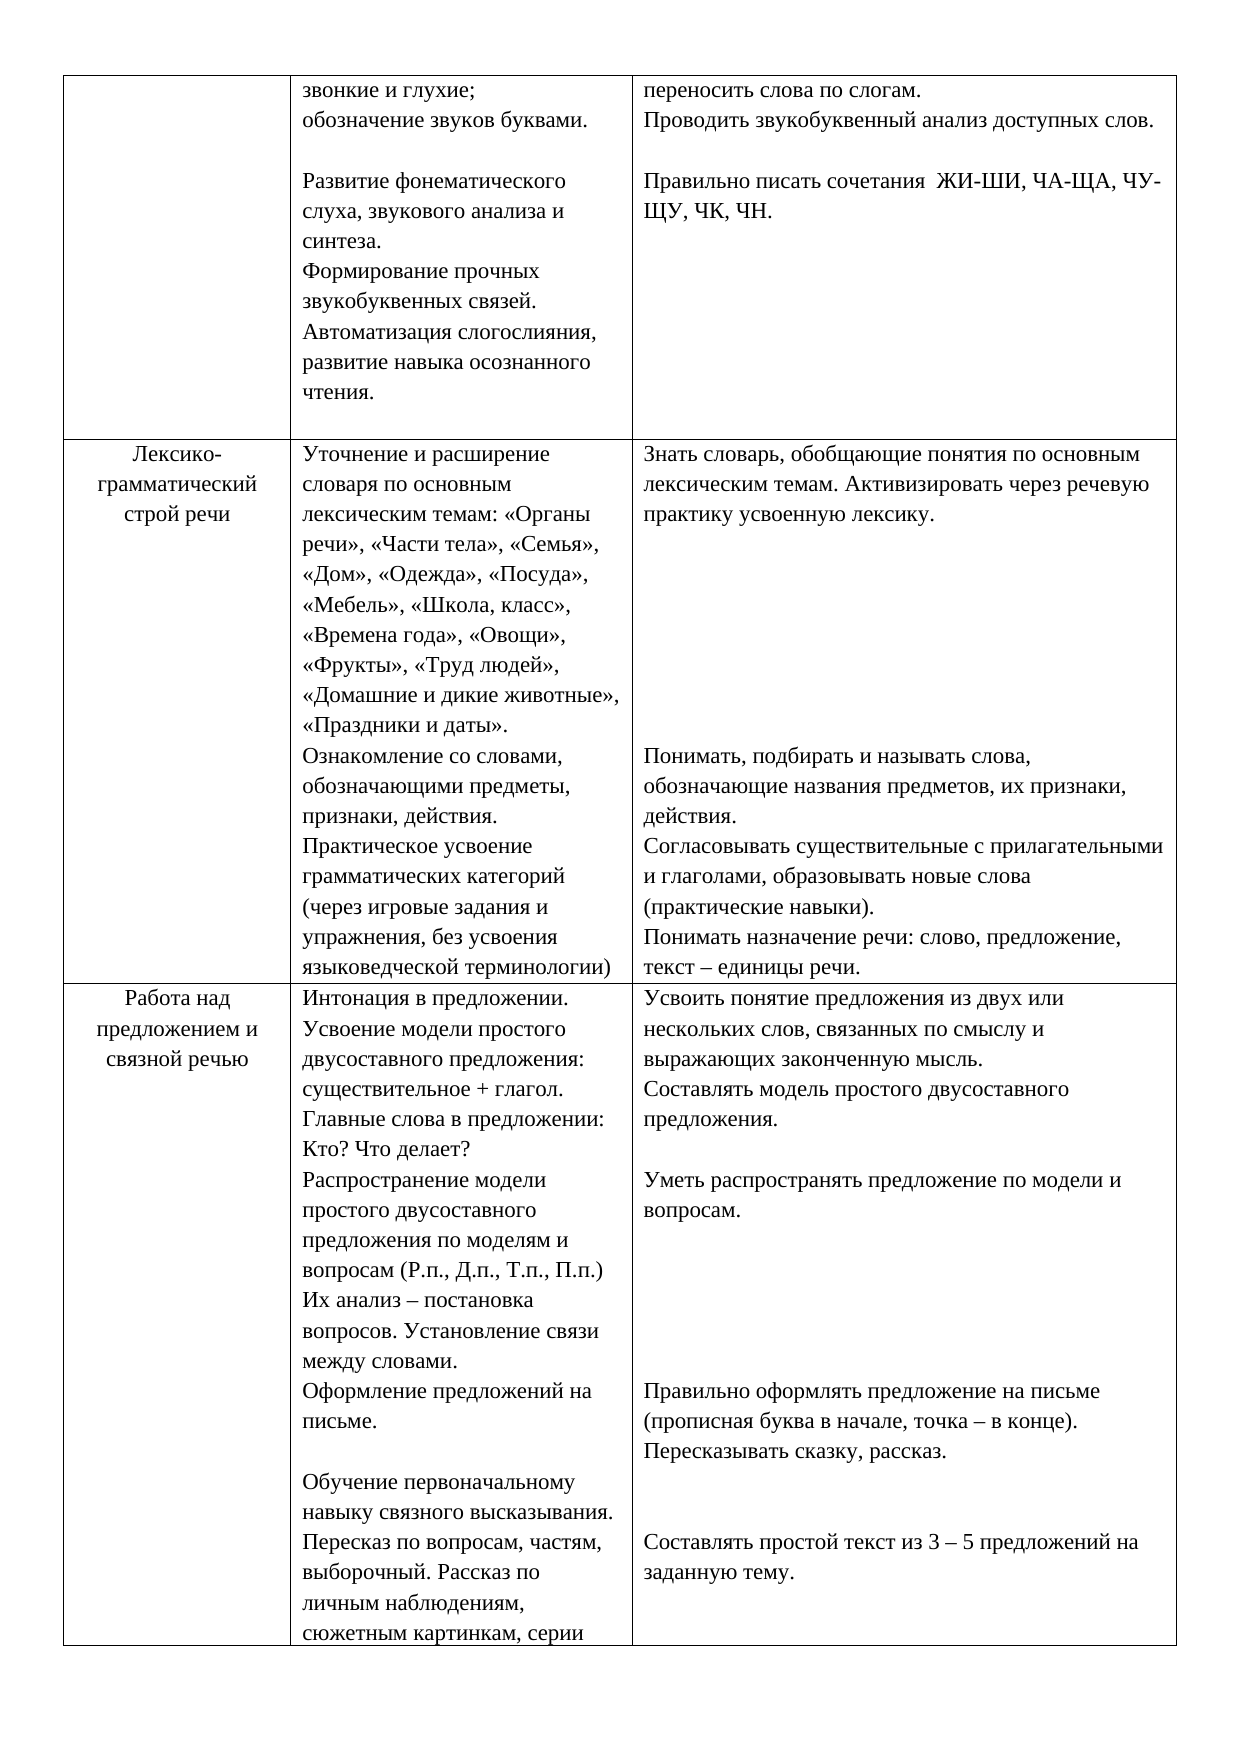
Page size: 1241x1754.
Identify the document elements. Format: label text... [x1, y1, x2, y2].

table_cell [64, 984, 290, 1645]
table_cell Уточнение и расширение словаря по основным лексическим темам: «Органы речи», «Части тела», «Семья», «Дом», «Одежда», «Посуда», «Мебель», «Школа, класс», «Времена года», «Овощи», «Фрукты», «Труд людей», «Домашние и дикие животные», «Праздники и даты». Ознакомление со словами, обозначающими предметы, признаки, действия. Практическое усвоение грамматических категорий (через игровые задания и упражнения, без усвоения языковедческой терминологии) [291, 440, 632, 983]
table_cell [64, 76, 290, 438]
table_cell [633, 76, 1176, 438]
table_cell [633, 984, 1176, 1645]
table_cell Лексико-грамматический строй речи [64, 440, 290, 983]
table_cell Знать словарь, обобщающие понятия по основным лексическим темам. Активизировать через речевую практику усвоенную лексику. Понимать, подбирать и называть слова, обозначающие названия предметов, их признаки, действия. Согласовывать существительные с прилагательными и глаголами, образовывать новые слова (практические навыки). Понимать назначение речи: слово, предложение, текст – единицы речи. [633, 440, 1176, 983]
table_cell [291, 76, 632, 438]
